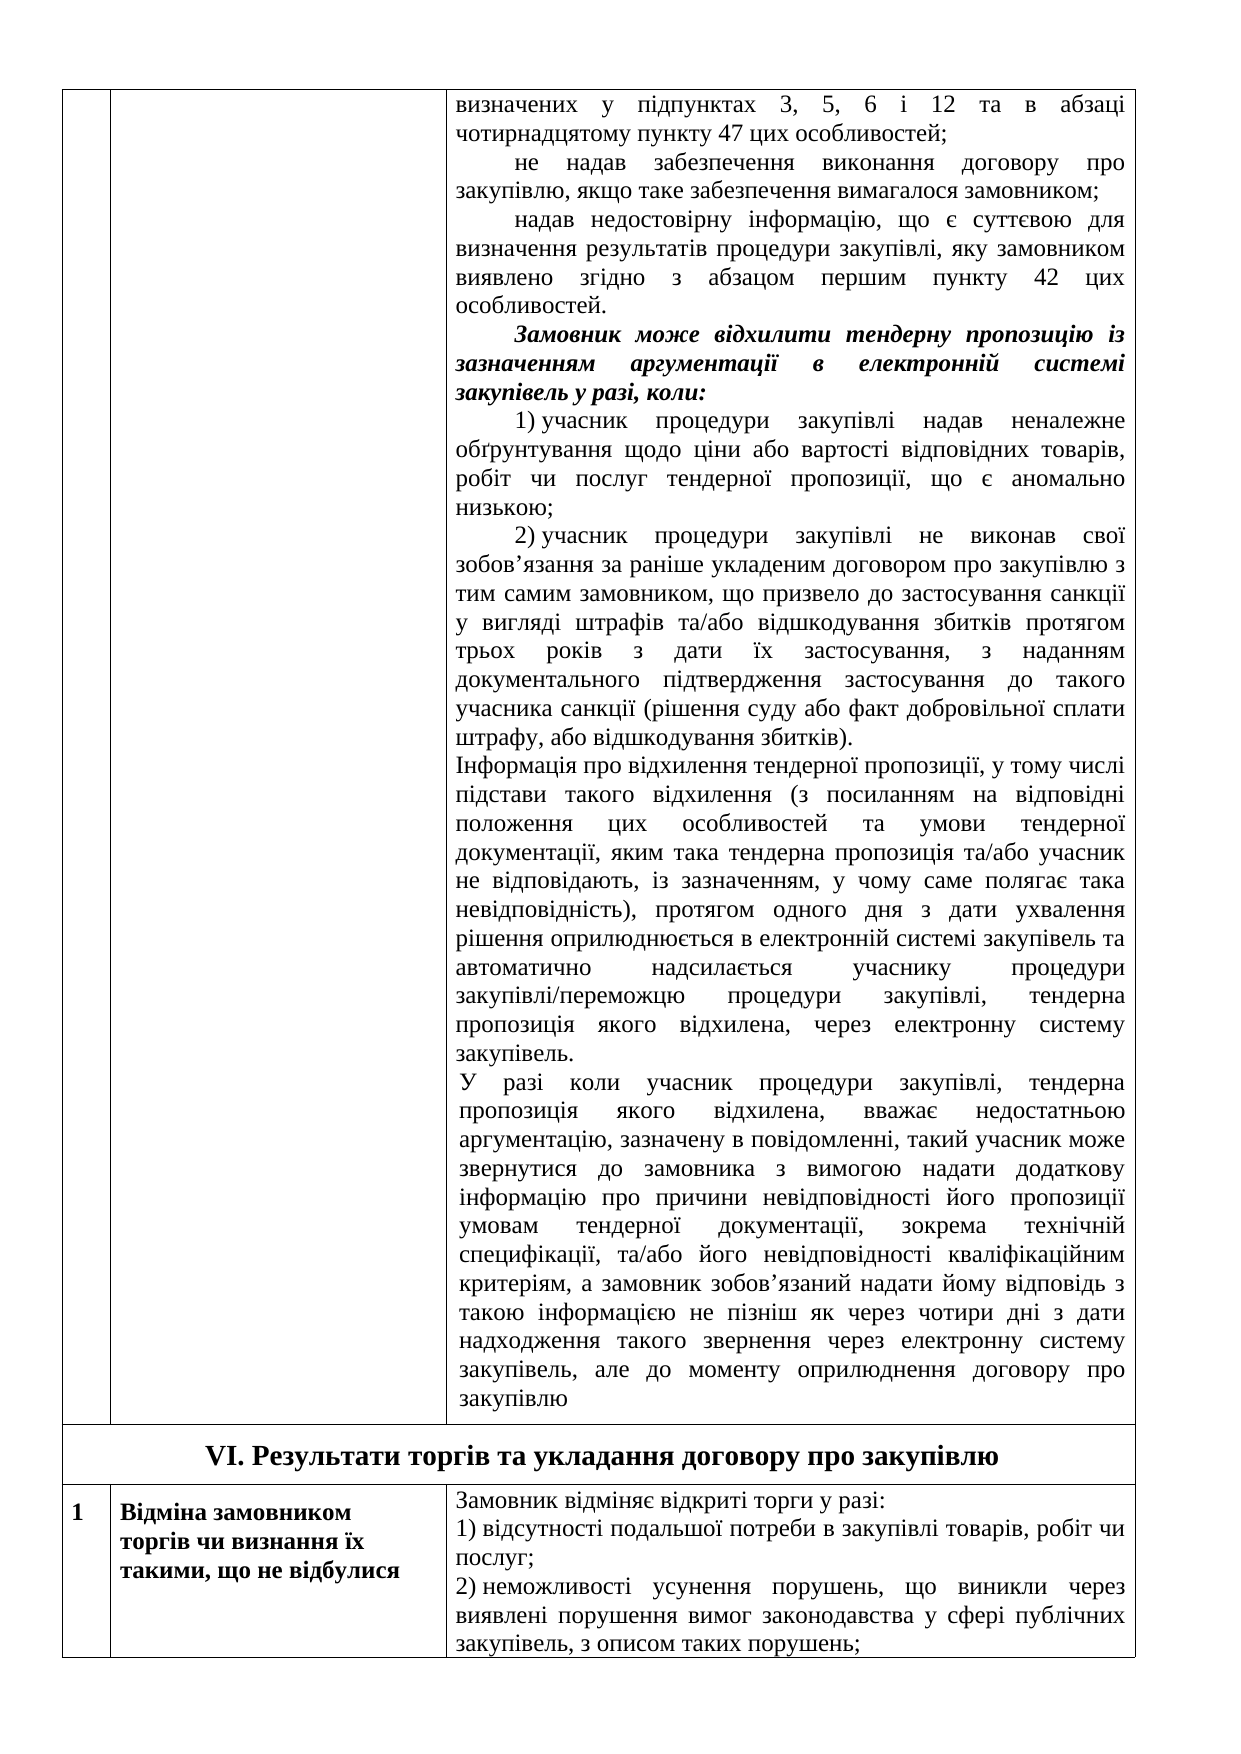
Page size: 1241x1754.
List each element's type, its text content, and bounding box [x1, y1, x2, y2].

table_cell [111, 90, 446, 1424]
table_cell 3 [63, 90, 110, 1424]
table_cell VІ. Результати торгів та укладання договору про закупівлю [63, 1425, 1135, 1484]
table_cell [111, 1485, 446, 1657]
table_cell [447, 1485, 1135, 1657]
table_cell 1 [63, 1485, 110, 1657]
